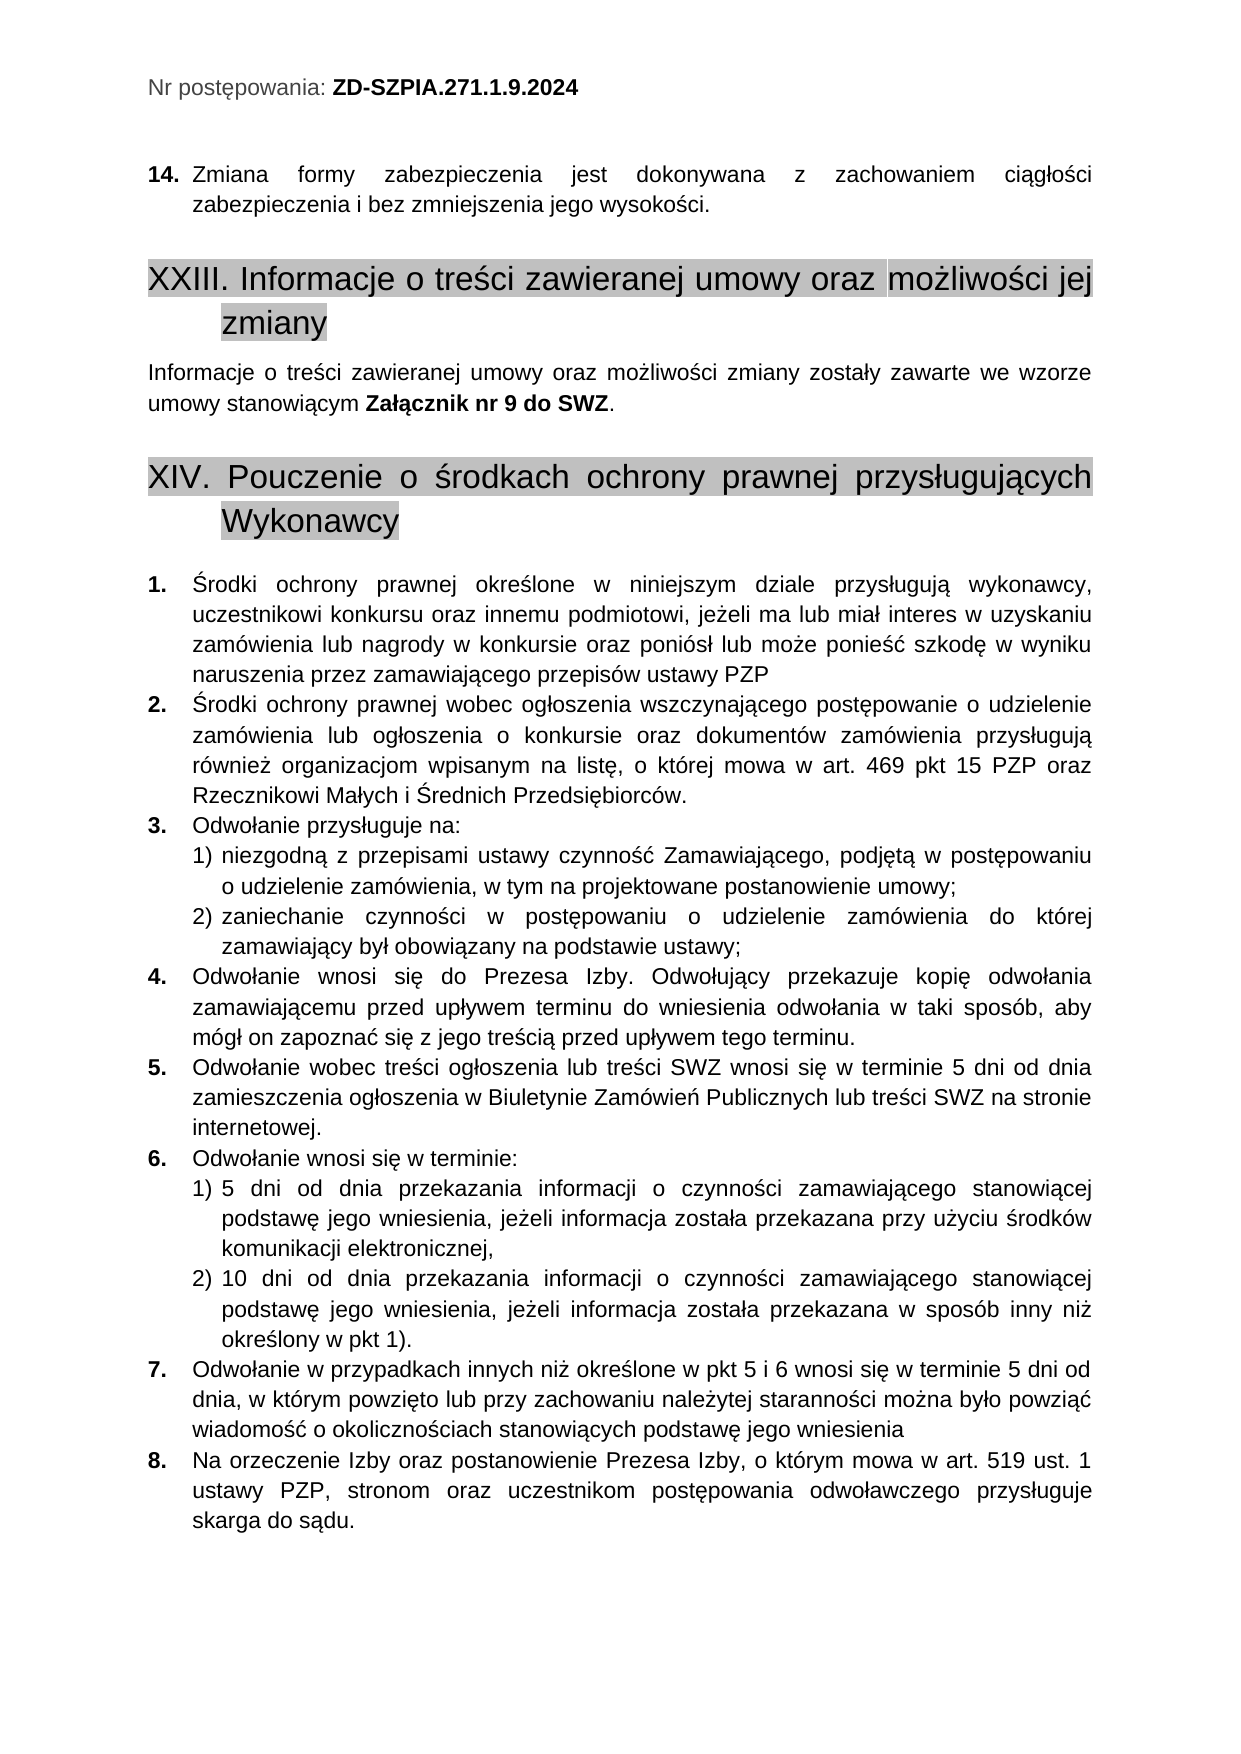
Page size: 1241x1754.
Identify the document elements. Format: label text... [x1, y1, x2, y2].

list Na orzeczenie Izby oraz postanowienie Prezesa Izby, o którym mowa w art. 519 ust. 1 ustawy PZP, stronom oraz uczestnikom postępowania odwoławczego przysługuje skarga do sądu. [148, 1447, 1093, 1533]
text 1) 5 dni od dnia przekazania informacji o czynności zamawiającego stanowiącej podstawę jego wniesienia, jeżeli informacja została przekazana przy użyciu środków komunikacji elektronicznej, [192, 1175, 1093, 1262]
list Odwołanie w przypadkach innych niż określone w pkt 5 i 6 wnosi się w terminie 5 dni od dnia, w którym powzięto lub przy zachowaniu należytej staranności można było powziąć wiadomość o okolicznościach stanowiących podstawę jego wniesienia [148, 1356, 1093, 1443]
text 2) zaniechanie czynności w postępowaniu o udzielenie zamówienia do której zamawiający był obowiązany na podstawie ustawy; [192, 903, 1093, 959]
text 1) niezgodną z przepisami ustawy czynność Zamawiającego, podjętą w postępowaniu o udzielenie zamówienia, w tym na projektowane postanowienie umowy; [192, 842, 1093, 899]
text Informacje o treści zawieranej umowy oraz możliwości zmiany zostały zawarte we wzorze umowy stanowiącym Załącznik nr 9 do SWZ. [148, 359, 1093, 416]
list Środki ochrony prawnej wobec ogłoszenia wszczynającego postępowanie o udzielenie zamówienia lub ogłoszenia o konkursie oraz dokumentów zamówienia przysługują również organizacjom wpisanym na listę, o której mowa w art. 469 pkt 15 PZP oraz Rzecznikowi Małych i Średnich Przedsiębiorców. [148, 691, 1093, 808]
subtitle XIV. Pouczenie o środkach ochrony prawnej przysługujących Wykonawcy [148, 496, 1093, 540]
subtitle XXIII. Informacje o treści zawieranej umowy oraz możliwości jej zmiany [148, 258, 1093, 341]
list Środki ochrony prawnej określone w niniejszym dziale przysługują wykonawcy, uczestnikowi konkursu oraz innemu podmiotowi, jeżeli ma lub miał interes w uzyskaniu zamówienia lub nagrody w konkursie oraz poniósł lub może ponieść szkodę w wyniku naruszenia przez zamawiającego przepisów ustawy PZP [148, 571, 1093, 688]
text 2) 10 dni od dnia przekazania informacji o czynności zamawiającego stanowiącej podstawę jego wniesienia, jeżeli informacja została przekazana w sposób inny niż określony w pkt 1). [192, 1265, 1093, 1352]
list Odwołanie wobec treści ogłoszenia lub treści SWZ wnosi się w terminie 5 dni od dnia zamieszczenia ogłoszenia w Biuletynie Zamówień Publicznych lub treści SWZ na stronie internetowej. [148, 1054, 1093, 1141]
list Zmiana formy zabezpieczenia jest dokonywana z zachowaniem ciągłości zabezpieczenia i bez zmniejszenia jego wysokości. [148, 161, 1093, 217]
list Odwołanie wnosi się w terminie: [148, 1144, 1093, 1171]
list Odwołanie wnosi się do Prezesa Izby. Odwołujący przekazuje kopię odwołania zamawiającemu przed upływem terminu do wniesienia odwołania w taki sposób, aby mógł on zapoznać się z jego treścią przed upływem tego terminu. [148, 963, 1093, 1050]
list Odwołanie przysługuje na: [148, 812, 1093, 839]
